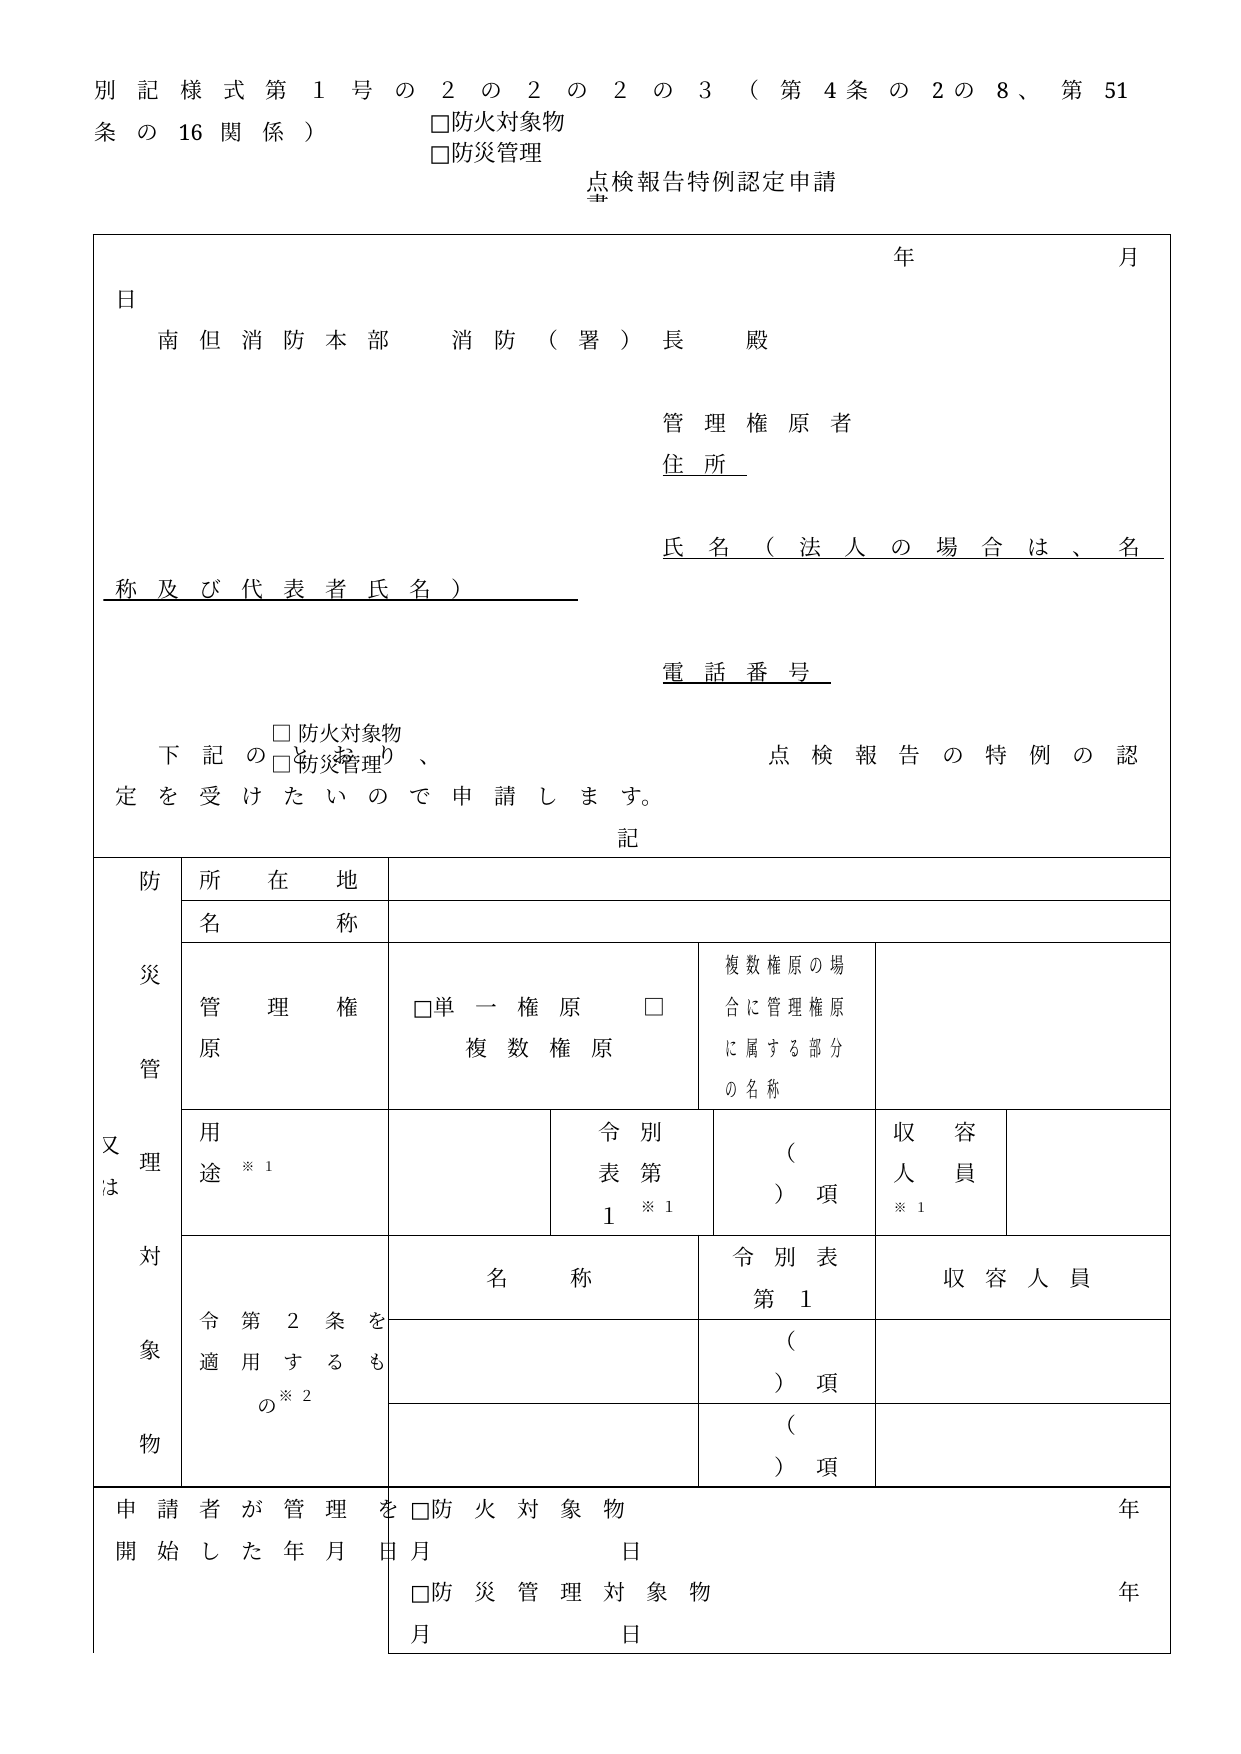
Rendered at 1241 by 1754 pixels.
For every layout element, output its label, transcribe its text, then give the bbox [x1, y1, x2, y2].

table_cell 用途※１ [182, 1110, 388, 1234]
table_cell [389, 1110, 550, 1234]
table_cell [876, 1404, 1170, 1486]
table_cell [876, 1320, 1170, 1402]
table_cell （ ）項 [699, 1404, 875, 1486]
text 別記様式第１号の２の２の２の３（第4条の2の8、第51条の16関係） [94, 68, 1146, 151]
table_cell （ ）項 [714, 1110, 875, 1234]
table_cell [876, 943, 1170, 1109]
table_cell [389, 858, 1170, 900]
table_cell 令別表第１※１ [551, 1110, 713, 1234]
table_cell 管理権原 [182, 943, 388, 1109]
table_cell 名 称 [389, 1236, 698, 1318]
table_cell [389, 1488, 1170, 1653]
table_cell 申請者が管理を 開始した年月日 [94, 1488, 388, 1653]
table_cell [389, 1320, 698, 1402]
table_cell 複数権原の場合に管理権原に属する部分の名称 [699, 943, 875, 1109]
table_header 年 月 日 南但消防本部 消防（署）長 殿 管理権原者 住所 氏名（法人の場合は、名称及び代表者氏名） 電話番号 下記のとおり、 点検報告の特例の認定を受けたいので申請します。 記 [94, 235, 1170, 857]
table_cell 令第２条を 適用するもの※２ [182, 1236, 388, 1486]
table_cell 収容人員※１ [876, 1110, 1006, 1234]
table_cell [1007, 1110, 1170, 1234]
table_cell 令別表第１ [699, 1236, 875, 1318]
table_cell 名称 [182, 901, 388, 942]
table_cell □単一権原 □複数権原 [389, 943, 698, 1109]
table_cell [389, 901, 1170, 942]
table_cell 収容人員 [876, 1236, 1170, 1318]
table_cell 所在地 [182, 858, 388, 900]
table_cell 防災管理対象物 又は 防火対象物 [94, 858, 181, 1486]
table_cell [389, 1404, 698, 1486]
table_cell （ ）項 [699, 1320, 875, 1402]
